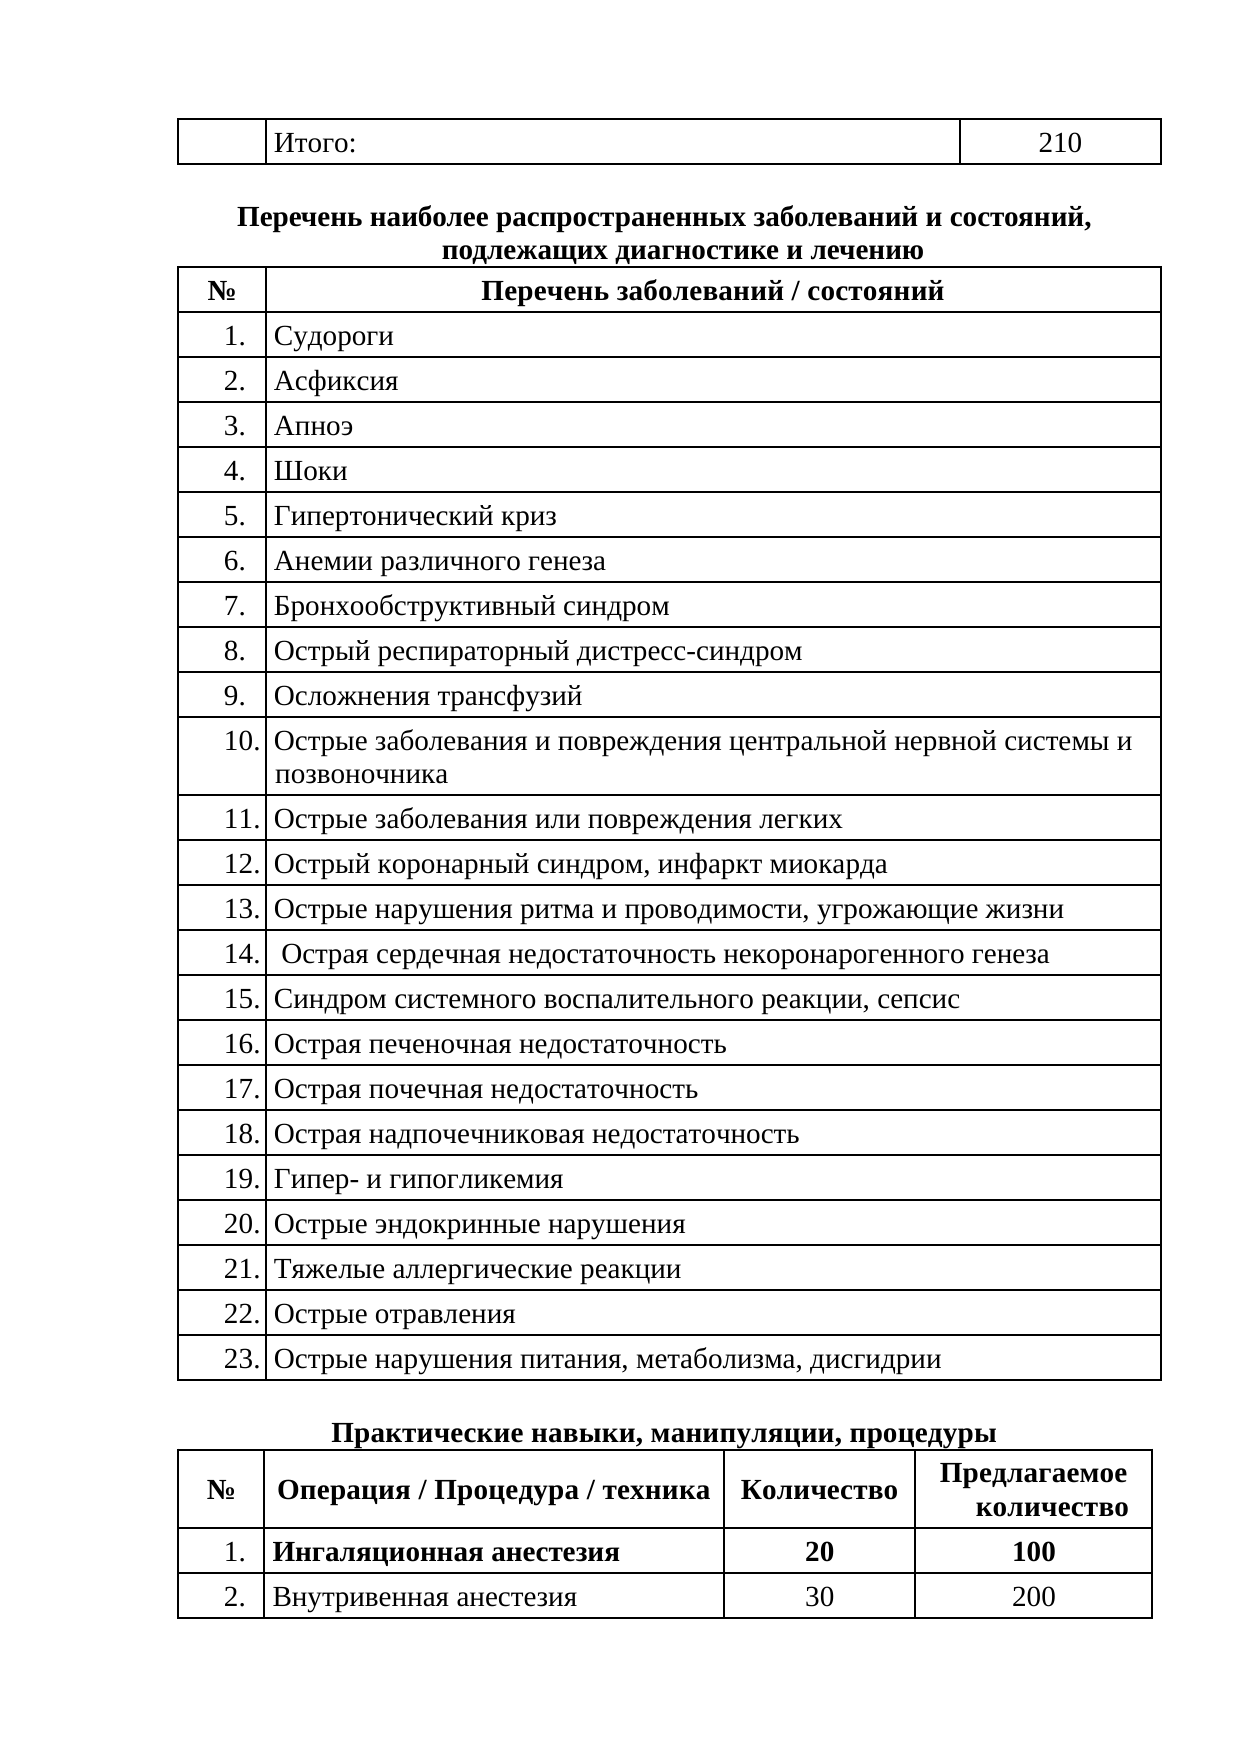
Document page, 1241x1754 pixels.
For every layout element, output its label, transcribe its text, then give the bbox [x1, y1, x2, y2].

table_cell [179, 628, 265, 671]
table_cell [179, 1111, 265, 1154]
table_cell [179, 120, 265, 163]
table_cell Острые нарушения питания, метаболизма, дисгидрии [267, 1336, 1160, 1379]
text Практические навыки, манипуляции, процедуры [177, 1415, 1152, 1448]
table_cell [179, 448, 265, 491]
table_cell [179, 1201, 265, 1244]
table_cell [179, 313, 265, 356]
table_cell Итого: [267, 120, 959, 163]
table_header № [179, 268, 265, 311]
table_cell Бронхообструктивный синдром [267, 583, 1160, 626]
table_header Перечень заболеваний / состояний [267, 268, 1160, 311]
table_cell [179, 1066, 265, 1109]
table_cell [179, 673, 265, 716]
table_cell [179, 718, 265, 794]
table_cell [179, 1021, 265, 1064]
table_cell Острые отравления [267, 1291, 1160, 1334]
table_cell Острый коронарный синдром, инфаркт миокарда [267, 841, 1160, 884]
table_cell Гипер- и гипогликемия [267, 1156, 1160, 1199]
table_cell [179, 886, 265, 929]
table_cell Осложнения трансфузий [267, 673, 1160, 716]
table_cell Ингаляционная анестезия [265, 1529, 723, 1572]
table_cell Шоки [267, 448, 1160, 491]
table_cell Острые эндокринные нарушения [267, 1201, 1160, 1244]
table_cell [179, 1336, 265, 1379]
table_cell Гипертонический криз [267, 493, 1160, 536]
table_cell Острые нарушения ритма и проводимости, угрожающие жизни [267, 886, 1160, 929]
table_cell [179, 1529, 263, 1572]
table_cell Тяжелые аллергические реакции [267, 1246, 1160, 1289]
table_cell Судороги [267, 313, 1160, 356]
table_cell Синдром системного воспалительного реакции, сепсис [267, 976, 1160, 1019]
table_cell Анемии различного генеза [267, 538, 1160, 581]
table_cell [179, 493, 265, 536]
table_cell [179, 931, 265, 974]
table_cell [179, 841, 265, 884]
table_cell [179, 796, 265, 839]
table_cell [179, 358, 265, 401]
table_cell [179, 538, 265, 581]
table_cell [179, 1246, 265, 1289]
table_cell Внутривенная анестезия [265, 1574, 723, 1617]
table_cell [179, 403, 265, 446]
table_cell Острый респираторный дистресс-синдром [267, 628, 1160, 671]
table_cell 30 [725, 1574, 914, 1617]
table_cell Острая печеночная недостаточность [267, 1021, 1160, 1064]
table_cell Острая сердечная недостаточность некоронарогенного генеза [267, 931, 1160, 974]
table_cell 210 [961, 120, 1160, 163]
table_cell Асфиксия [267, 358, 1160, 401]
table_cell [179, 1156, 265, 1199]
table_cell 20 [725, 1529, 914, 1572]
table_cell [179, 1291, 265, 1334]
table_cell [179, 583, 265, 626]
table_header Операция / Процедура / техника [265, 1451, 723, 1527]
table_cell Апноэ [267, 403, 1160, 446]
table_header № [179, 1451, 263, 1527]
table_cell Острые заболевания и повреждения центральной нервной системы и позвоночника [267, 718, 1160, 794]
table_header Количество [725, 1451, 914, 1527]
table_cell Острая почечная недостаточность [267, 1066, 1160, 1109]
table_cell [179, 976, 265, 1019]
text Перечень наиболее распространенных заболеваний и состояний, подлежащих диагностике и лечению [177, 199, 1152, 266]
table_cell [179, 1574, 263, 1617]
table_cell Острая надпочечниковая недостаточность [267, 1111, 1160, 1154]
table_cell Острые заболевания или повреждения легких [267, 796, 1160, 839]
